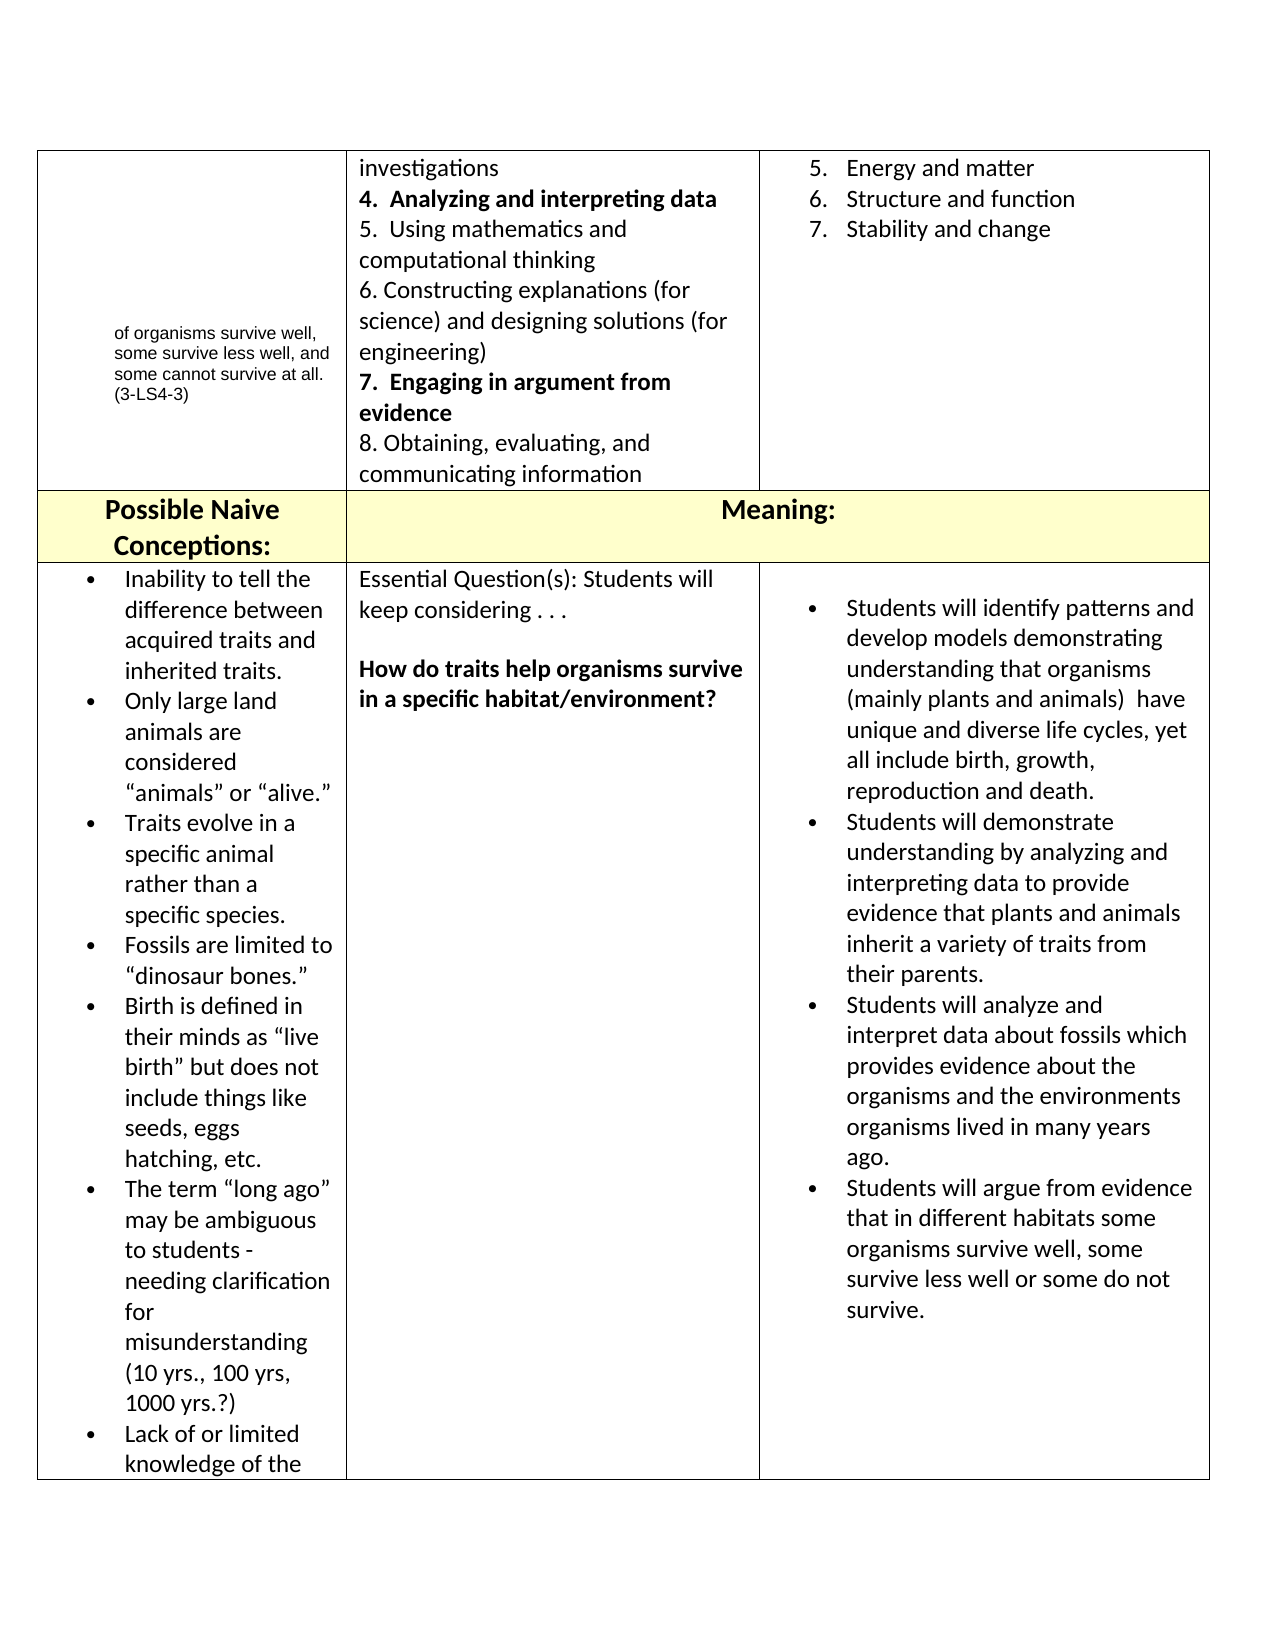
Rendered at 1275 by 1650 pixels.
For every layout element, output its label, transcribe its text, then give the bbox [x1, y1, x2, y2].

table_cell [760, 151, 1209, 490]
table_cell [347, 563, 759, 1479]
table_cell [760, 563, 1209, 1479]
table_cell Meaning: [347, 491, 1209, 562]
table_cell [347, 151, 759, 490]
table_cell Possible Naive Conceptions: [38, 491, 346, 562]
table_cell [38, 563, 346, 1479]
